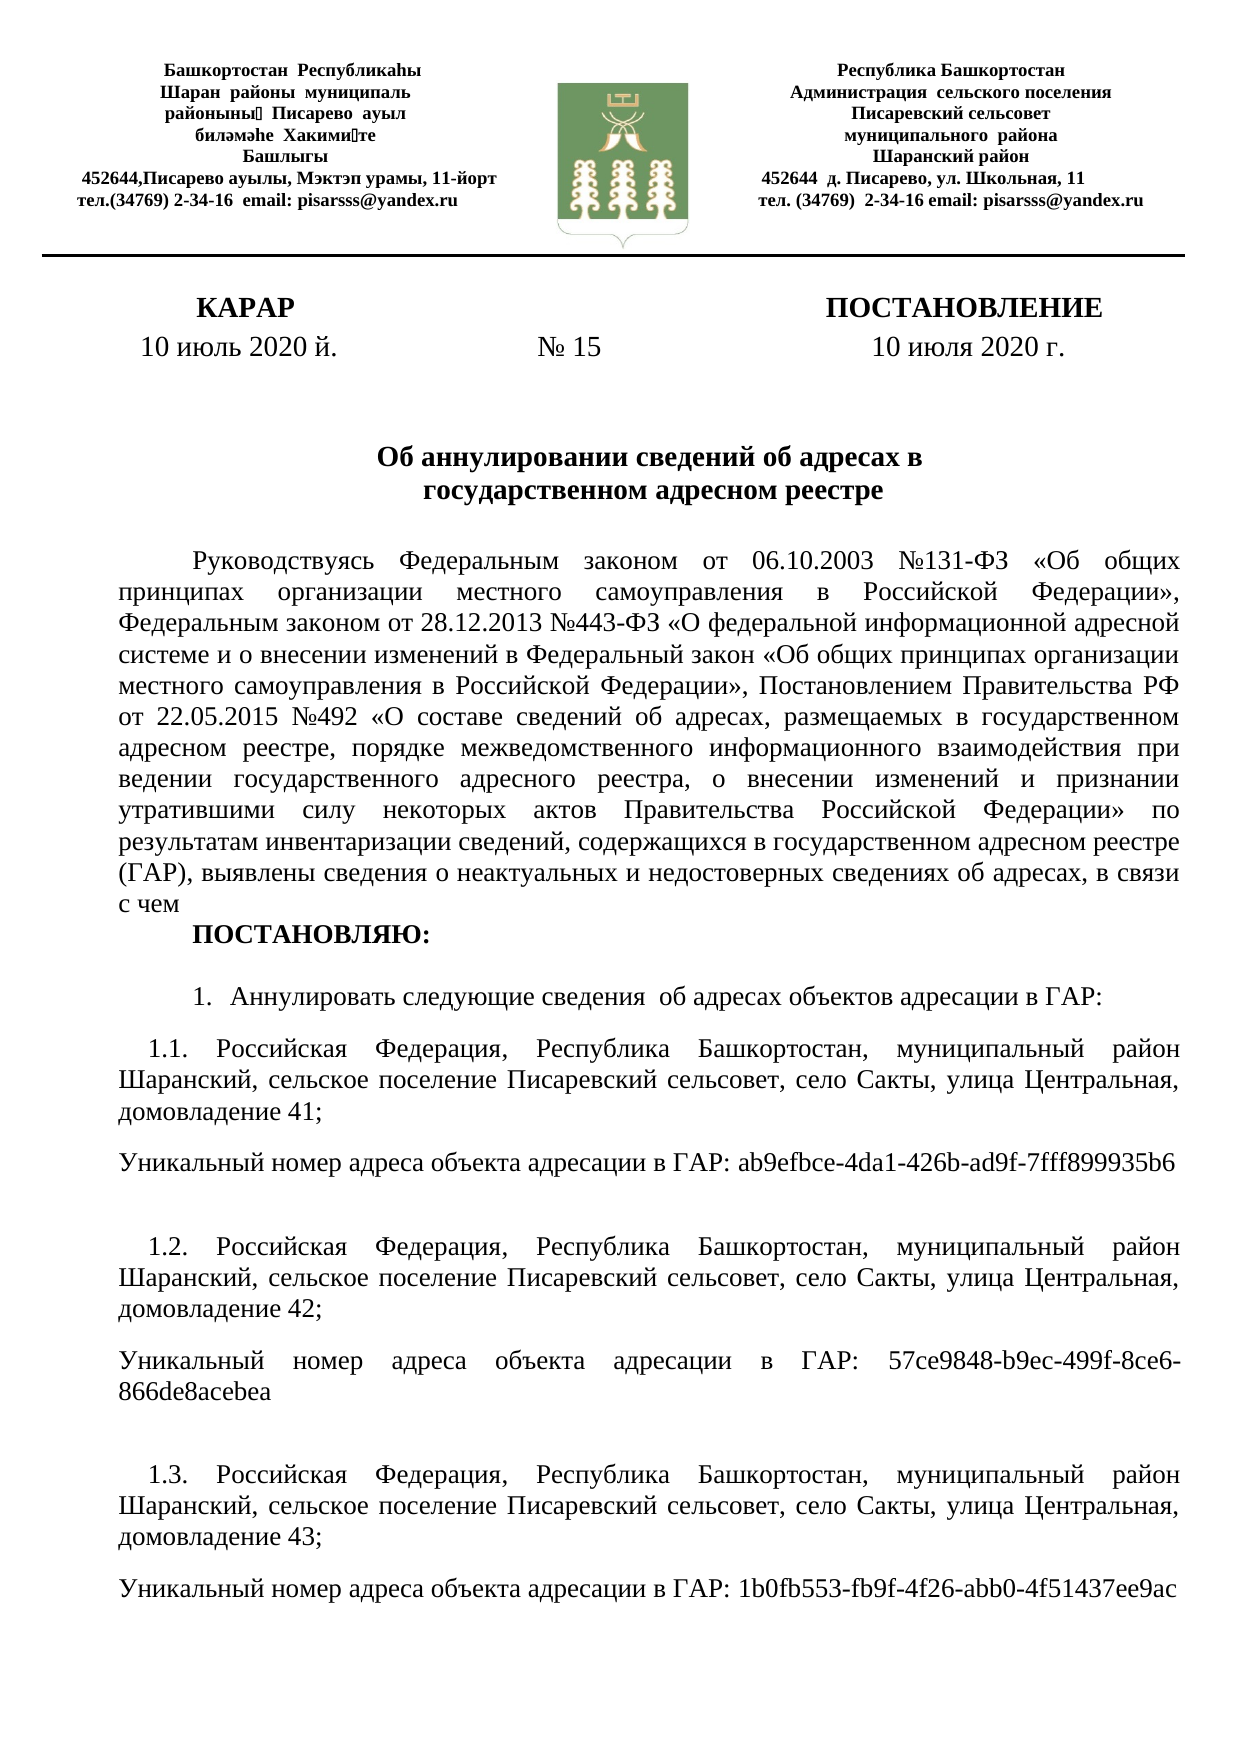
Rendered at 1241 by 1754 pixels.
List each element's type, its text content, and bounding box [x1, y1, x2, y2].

text Об аннулировании сведений об адресах в [118, 439, 1181, 472]
table_header [529, 59, 717, 254]
text ПОСТАНОВЛЯЮ: [118, 918, 1181, 949]
text Уникальный номер адреса объекта адресации в ГАР: 57ce9848-b9ec-499f-8ce6-866de8acebea [118, 1344, 1181, 1406]
text 1.3. Российская Федерация, Республика Башкортостан, муниципальный район Шаранский, сельское поселение Писаревский сельсовет, село Сакты, улица Центральная, домовладение 43; [118, 1458, 1181, 1552]
text государственном адресном реестре [118, 472, 1181, 506]
text КАРАР ПОСТАНОВЛЕНИЕ [118, 290, 1181, 324]
text 1.2. Российская Федерация, Республика Башкортостан, муниципальный район Шаранский, сельское поселение Писаревский сельсовет, село Сакты, улица Центральная, домовладение 42; [118, 1230, 1181, 1323]
table_header Республика Башкортостан Администрация сельского поселения Писаревский сельсовет муниципального района Шаранский район 452644 д. Писарево, ул. Школьная, 11 тел. (34769) 2-34-16 email: pisarsss@yandex.ru [717, 59, 1185, 254]
picture [555, 80, 690, 250]
table_header Башкортостан Республикаһы Шаран районы муниципаль районыны Писарево ауыл биләмәһе Хакимите Башлыгы 452644,Писарево ауылы, Мэктэп урамы, 11-йорт тел.(34769) 2-34-16 email: pisarsss@yandex.ru [42, 59, 529, 254]
text Руководствуясь Федеральным законом от 06.10.2003 №131-ФЗ «Об общих принципах организации местного самоуправления в Российской Федерации», Федеральным законом от 28.12.2013 №443-ФЗ «О федеральной информационной адресной системе и о внесении изменений в Федеральный закон «Об общих принципах организации местного самоуправления в Российской Федерации», Постановлением Правительства РФ от 22.05.2015 №492 «О составе сведений об адресах, размещаемых в государственном адресном реестре, порядке межведомственного информационного взаимодействия при ведении государственного адресного реестра, о внесении изменений и признании утратившими силу некоторых актов Правительства Российской Федерации» по результатам инвентаризации сведений, содержащихся в государственном адресном реестре (ГАР), выявлены сведения о неактуальных и недостоверных сведениях об адресах, в связи с чем [118, 544, 1181, 918]
text 1.1. Российская Федерация, Республика Башкортостан, муниципальный район Шаранский, сельское поселение Писаревский сельсовет, село Сакты, улица Центральная, домовладение 41; [118, 1032, 1181, 1126]
text 10 июль 2020 й. № 15 10 июля 2020 г. [118, 329, 1181, 362]
list Аннулировать следующие сведения об адресах объектов адресации в ГАР: [192, 980, 1181, 1011]
text Уникальный номер адреса объекта адресации в ГАР: 1b0fb553-fb9f-4f26-abb0-4f51437ee9ac [118, 1572, 1181, 1604]
text Уникальный номер адреса объекта адресации в ГАР: ab9efbce-4da1-426b-ad9f-7fff899935b6 [118, 1147, 1181, 1178]
